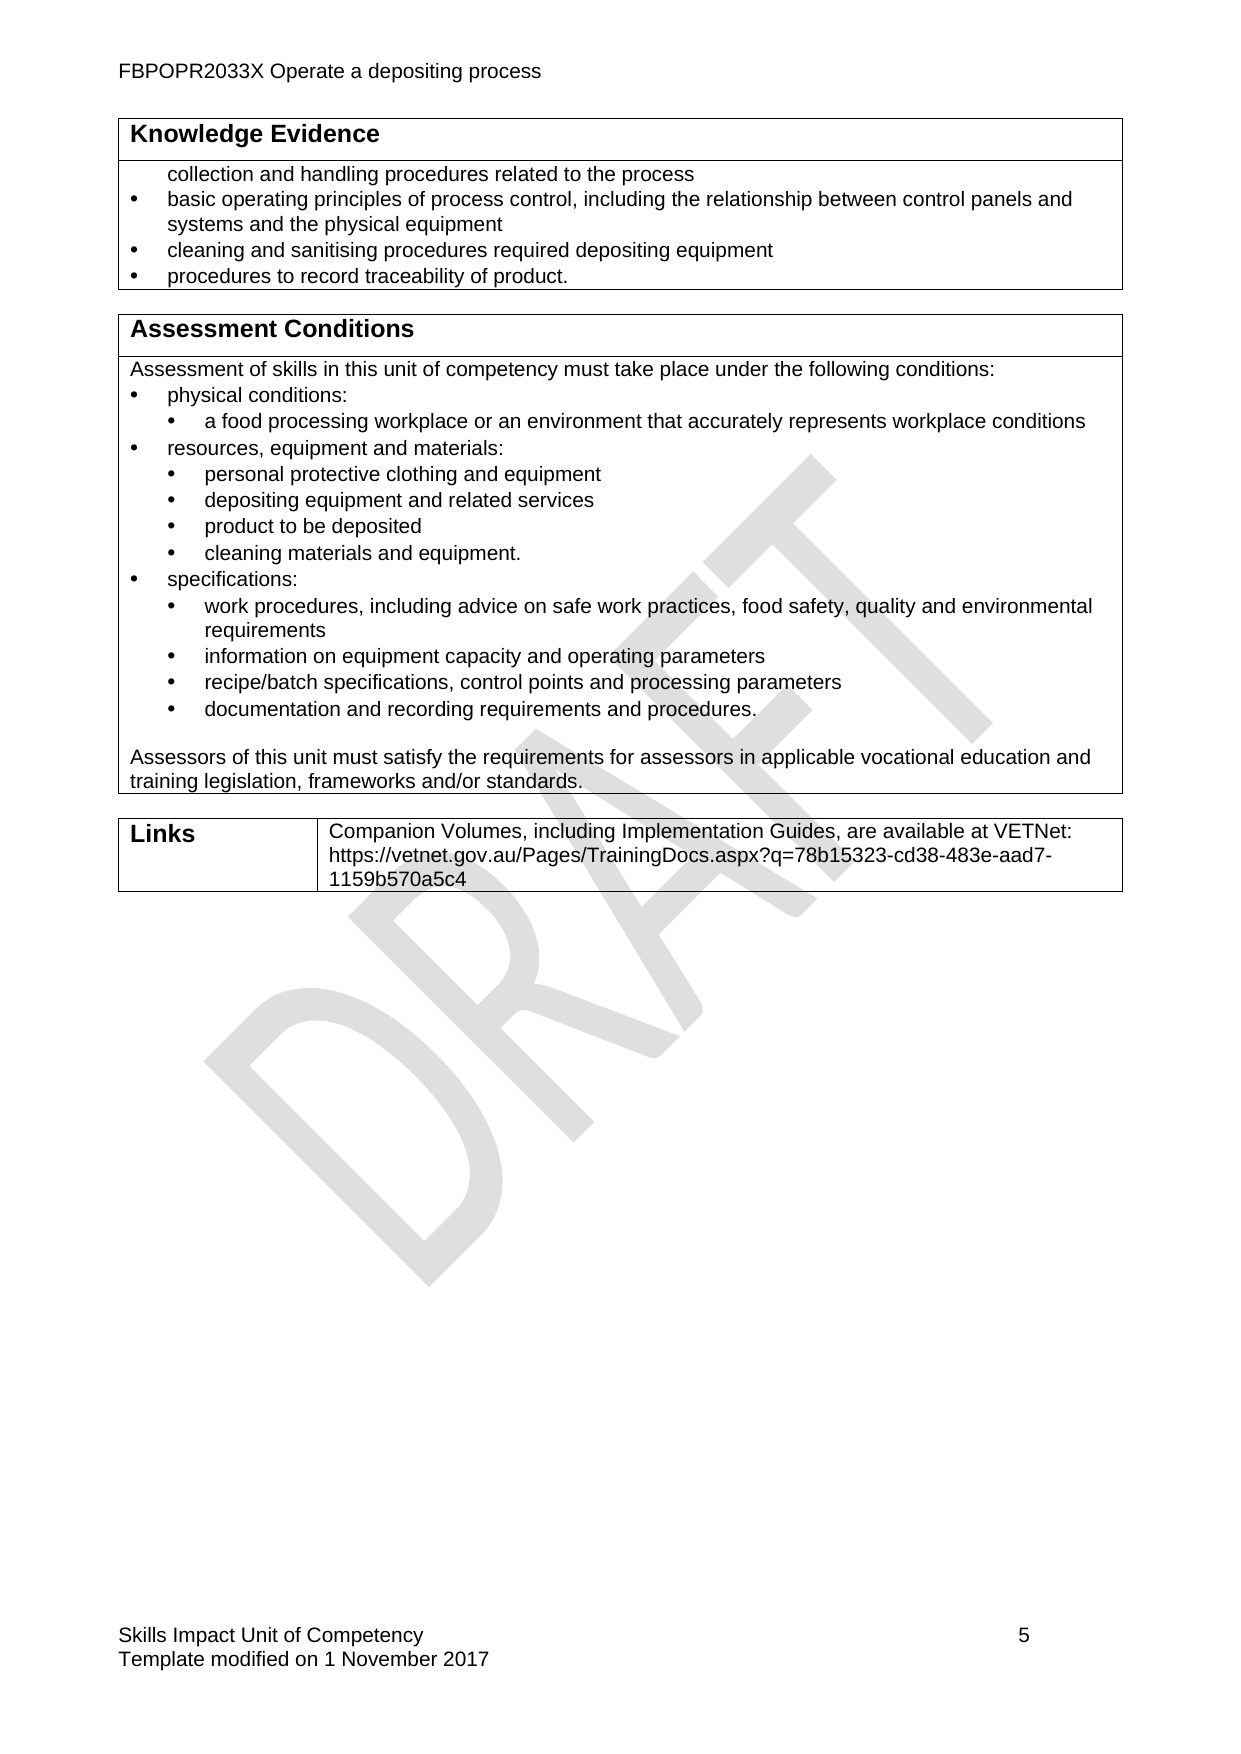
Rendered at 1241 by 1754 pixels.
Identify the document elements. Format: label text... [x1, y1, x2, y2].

table_header Assessment Conditions [119, 315, 1122, 356]
table_header Knowledge Evidence [119, 119, 1122, 160]
table_header Links [119, 819, 317, 891]
table_header Companion Volumes, including Implementation Guides, are available at VETNet: https://vetnet.gov.au/Pages/TrainingDocs.aspx?q=78b15323-cd38-483e-aad7-1159b570a5c4 [318, 819, 1122, 891]
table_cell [119, 161, 1122, 288]
table_cell Assessment of skills in this unit of competency must take place under the following conditions: physical conditions: a food processing workplace or an environment that accurately represents workplace conditions resources, equipment and materials: personal protective clothing and equipment depositing equipment and related services product to be deposited cleaning materials and equipment. specifications: work procedures, including advice on safe work practices, food safety, quality and environmental requirements information on equipment capacity and operating parameters recipe/batch specifications, control points and processing parameters documentation and recording requirements and procedures. Assessors of this unit must satisfy the requirements for assessors in applicable vocational education and training legislation, frameworks and/or standards. [119, 357, 1122, 793]
